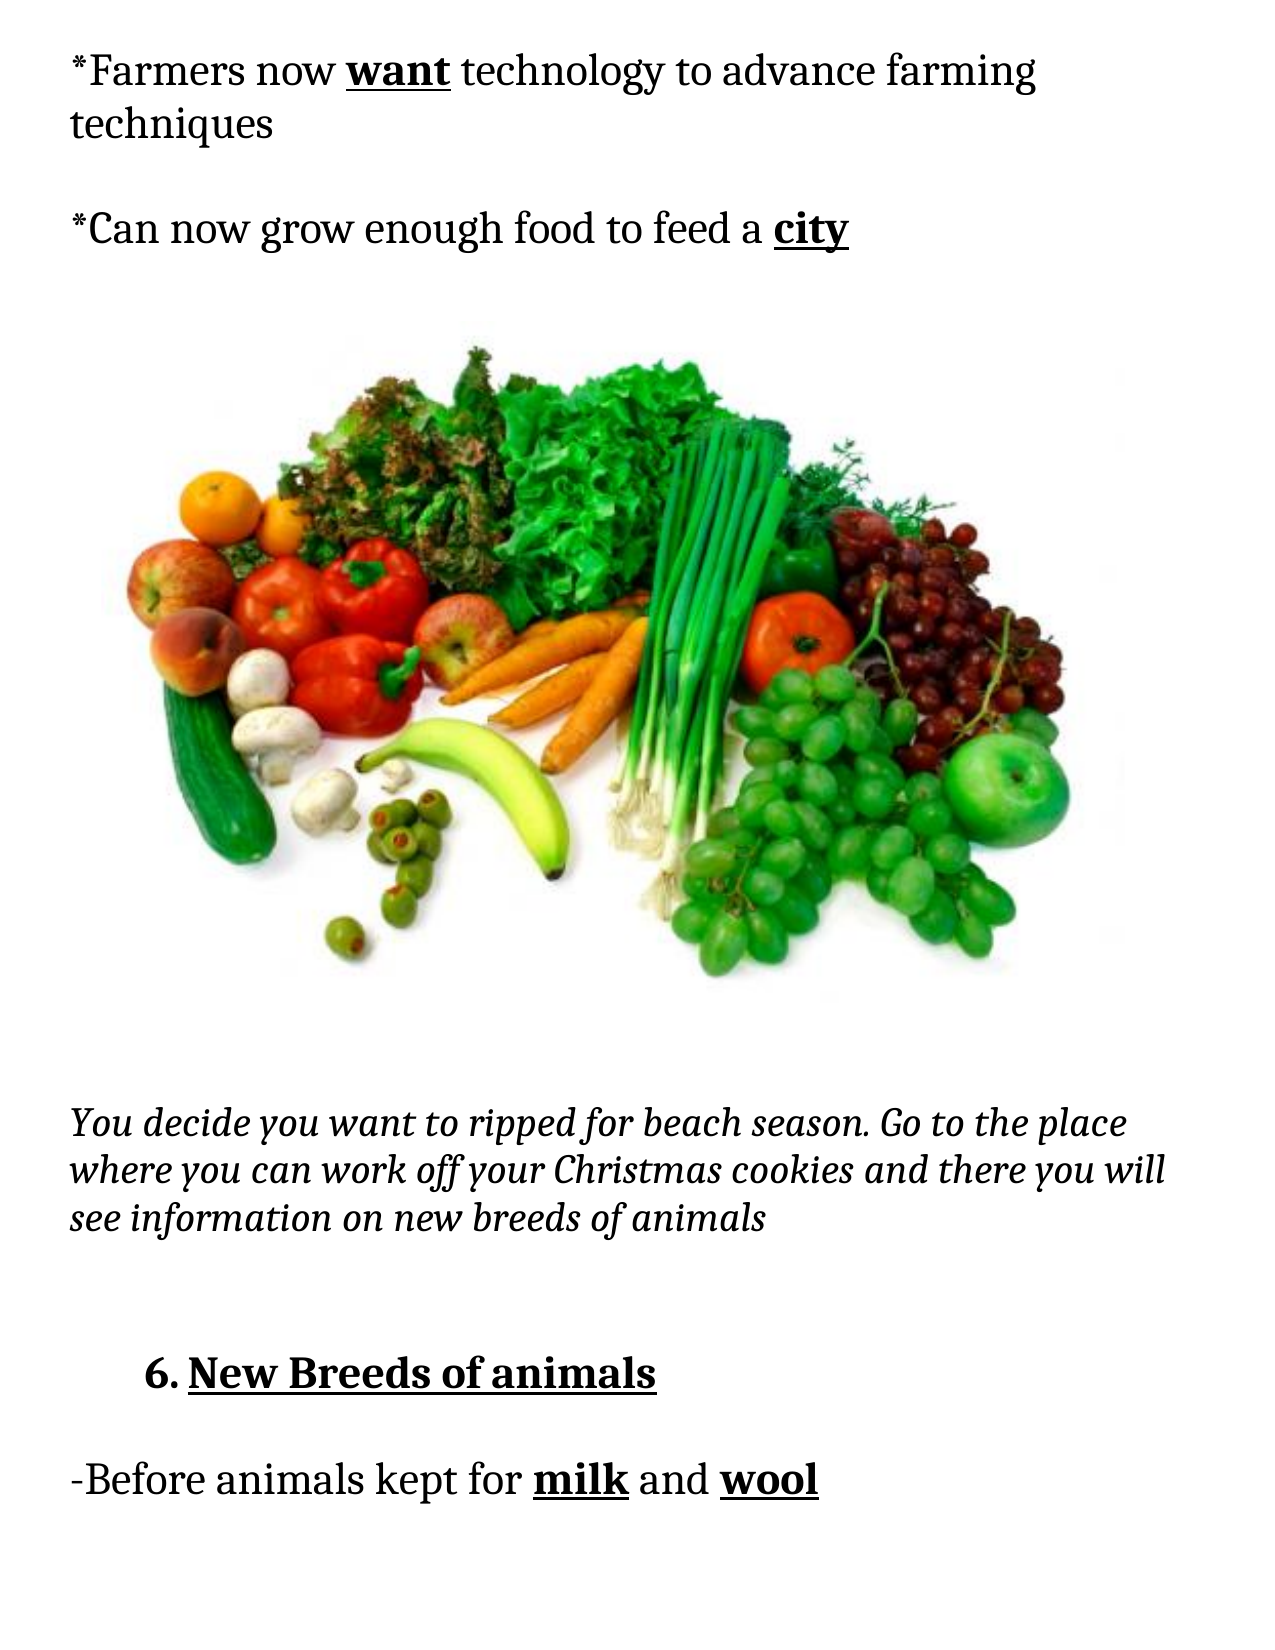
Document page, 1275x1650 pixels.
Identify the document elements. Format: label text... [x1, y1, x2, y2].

list New Breeds of animals [144, 1348, 1211, 1400]
text *Farmers now want technology to advance farming techniques [69, 44, 1211, 150]
picture [101, 321, 1125, 1003]
text You decide you want to ripped for beach season. Go to the place where you can work off your Christmas cookies and there you will see information on new breeds of animals [69, 1098, 1211, 1242]
text *Can now grow enough food to feed a city [69, 202, 1211, 255]
text -Before animals kept for milk and wool [69, 1453, 1211, 1506]
